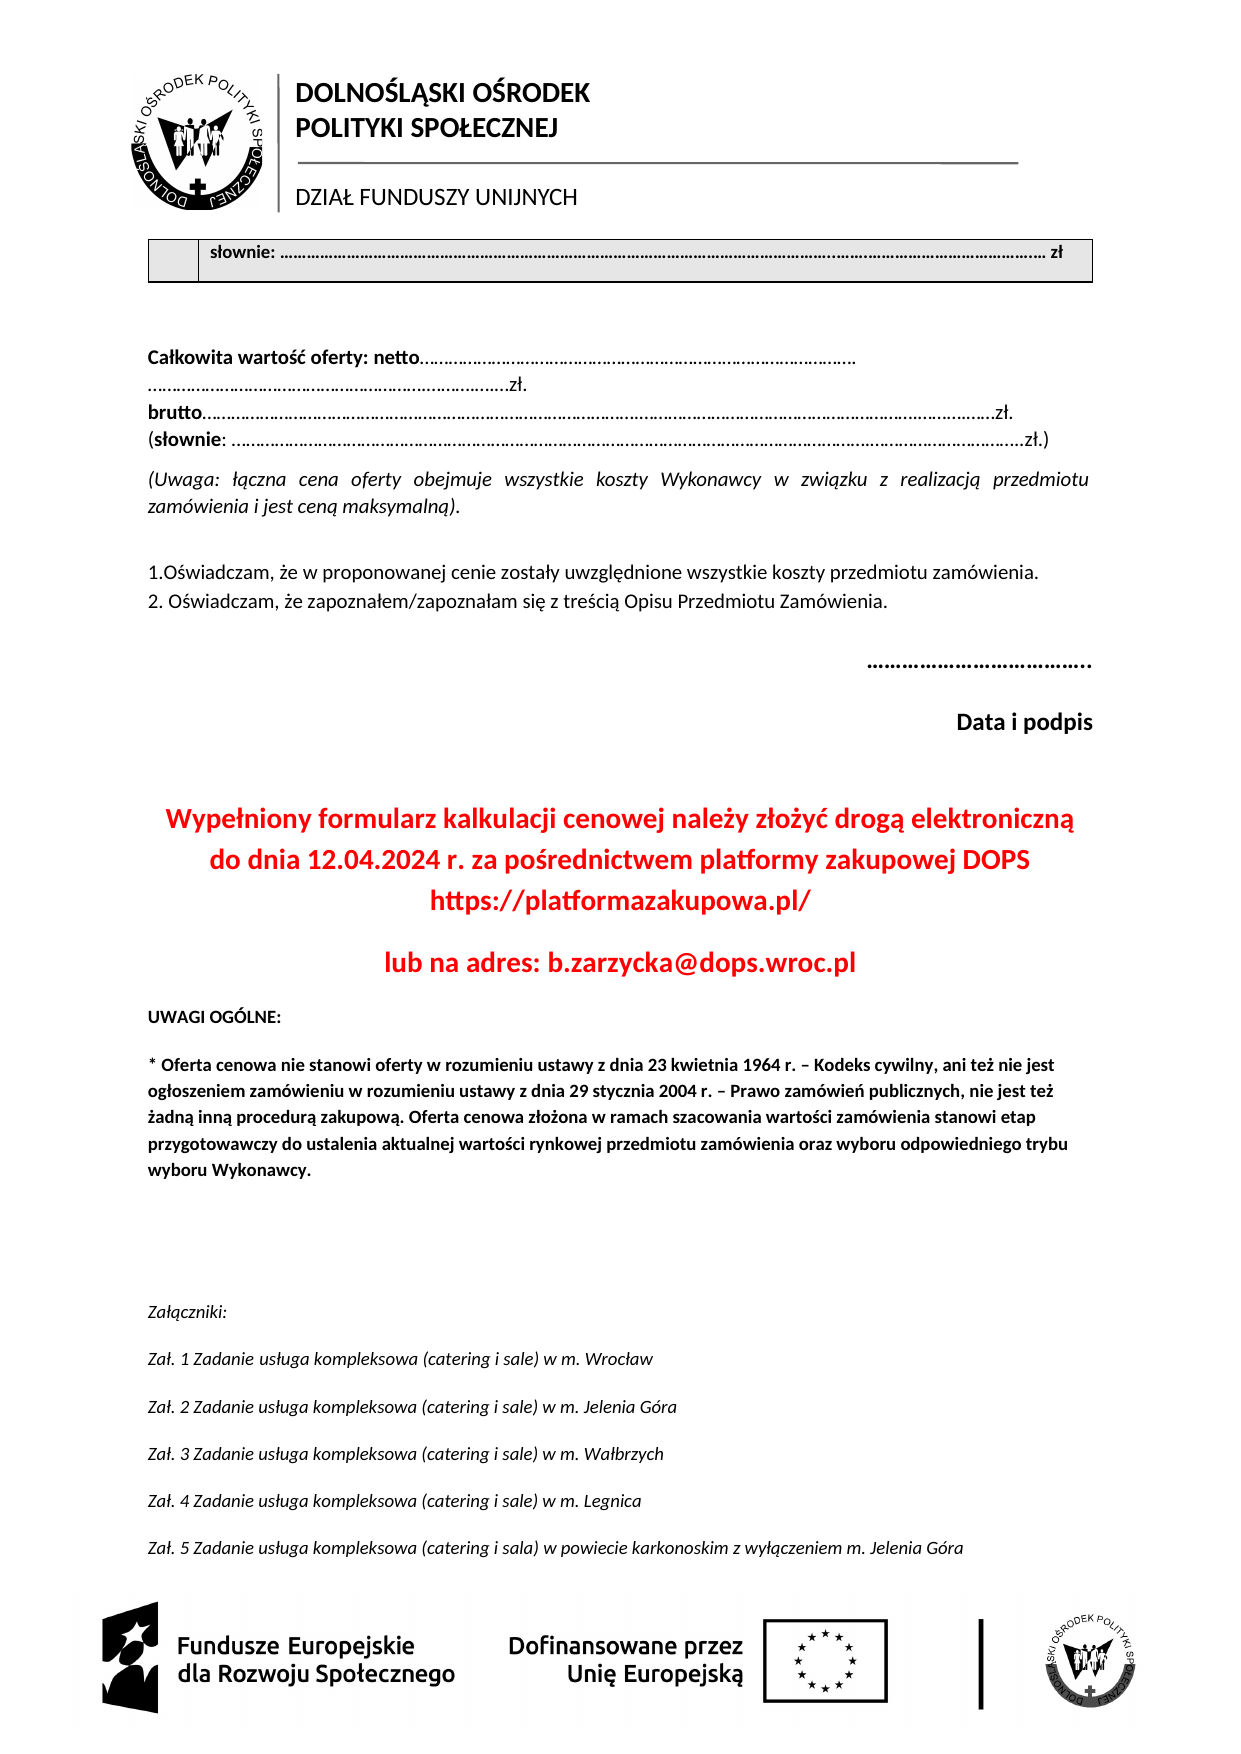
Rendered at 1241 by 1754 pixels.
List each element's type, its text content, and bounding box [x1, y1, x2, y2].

text Zał. 1 Zadanie usługa kompleksowa (catering i sale) w m. Wrocław [148, 1347, 1093, 1370]
text Całkowita wartość oferty: netto……………………………………………………………………………….………………………………………………….……….….…zł. [148, 344, 1093, 397]
text (słownie: …………………………………………………………………………………………………………………….…………………………..zł.) [148, 426, 1093, 452]
text Zał. 3 Zadanie usługa kompleksowa (catering i sale) w m. Wałbrzych [148, 1442, 1093, 1465]
text Zał. 2 Zadanie usługa kompleksowa (catering i sale) w m. Jelenia Góra [148, 1395, 1093, 1418]
picture [130, 74, 263, 209]
text lub na adres: b.zarzycka@dops.wroc.pl [148, 944, 1093, 979]
text 1.Oświadczam, że w proponowanej cenie zostały uwzględnione wszystkie koszty przedmiotu zamówienia. [148, 559, 1093, 584]
text UWAGI OGÓLNE: [148, 1006, 1093, 1029]
text * Oferta cenowa nie stanowi oferty w rozumieniu ustawy z dnia 23 kwietnia 1964 r. – Kodeks cywilny, ani też nie jest ogłoszeniem zamówieniu w rozumieniu ustawy z dnia 29 stycznia 2004 r. – Prawo zamówień publicznych, nie jest też żadną inną procedurą zakupową. Oferta cenowa złożona w ramach szacowania wartości zamówienia stanowi etap przygotowawczy do ustalenia aktualnej wartości rynkowej przedmiotu zamówienia oraz wyboru odpowiedniego trybu wyboru Wykonawcy. [148, 1053, 1093, 1181]
table_cell słownie: ……………………………………………………………………………………………………………..…….……………………………….… zł [199, 240, 1092, 281]
text Wypełniony formularz kalkulacji cenowej należy złożyć drogą elektroniczną do dnia 12.04.2024 r. za pośrednictwem platformy zakupowej DOPS https://platformazakupowa.pl/ [148, 800, 1093, 918]
text ……………………………….. [148, 644, 1093, 675]
text 2. Oświadczam, że zapoznałem/zapoznałam się z treścią Opisu Przedmiotu Zamówienia. [148, 588, 1093, 613]
text (Uwaga: łączna cena oferty obejmuje wszystkie koszty Wykonawcy w związku z realizacją przedmiotu zamówienia i jest ceną maksymalną). [148, 466, 1093, 519]
text Zał. 5 Zadanie usługa kompleksowa (catering i sala) w powiecie karkonoskim z wyłączeniem m. Jelenia Góra [148, 1537, 1093, 1559]
picture [67, 1585, 1169, 1735]
text brutto……………………………………………………………………………….………………………………………………….……….……zł. [148, 399, 1093, 424]
text Załączniki: [148, 1300, 1093, 1323]
text Zał. 4 Zadanie usługa kompleksowa (catering i sale) w m. Legnica [148, 1489, 1093, 1512]
table_cell [149, 240, 198, 281]
text Data i podpis [148, 676, 1093, 737]
